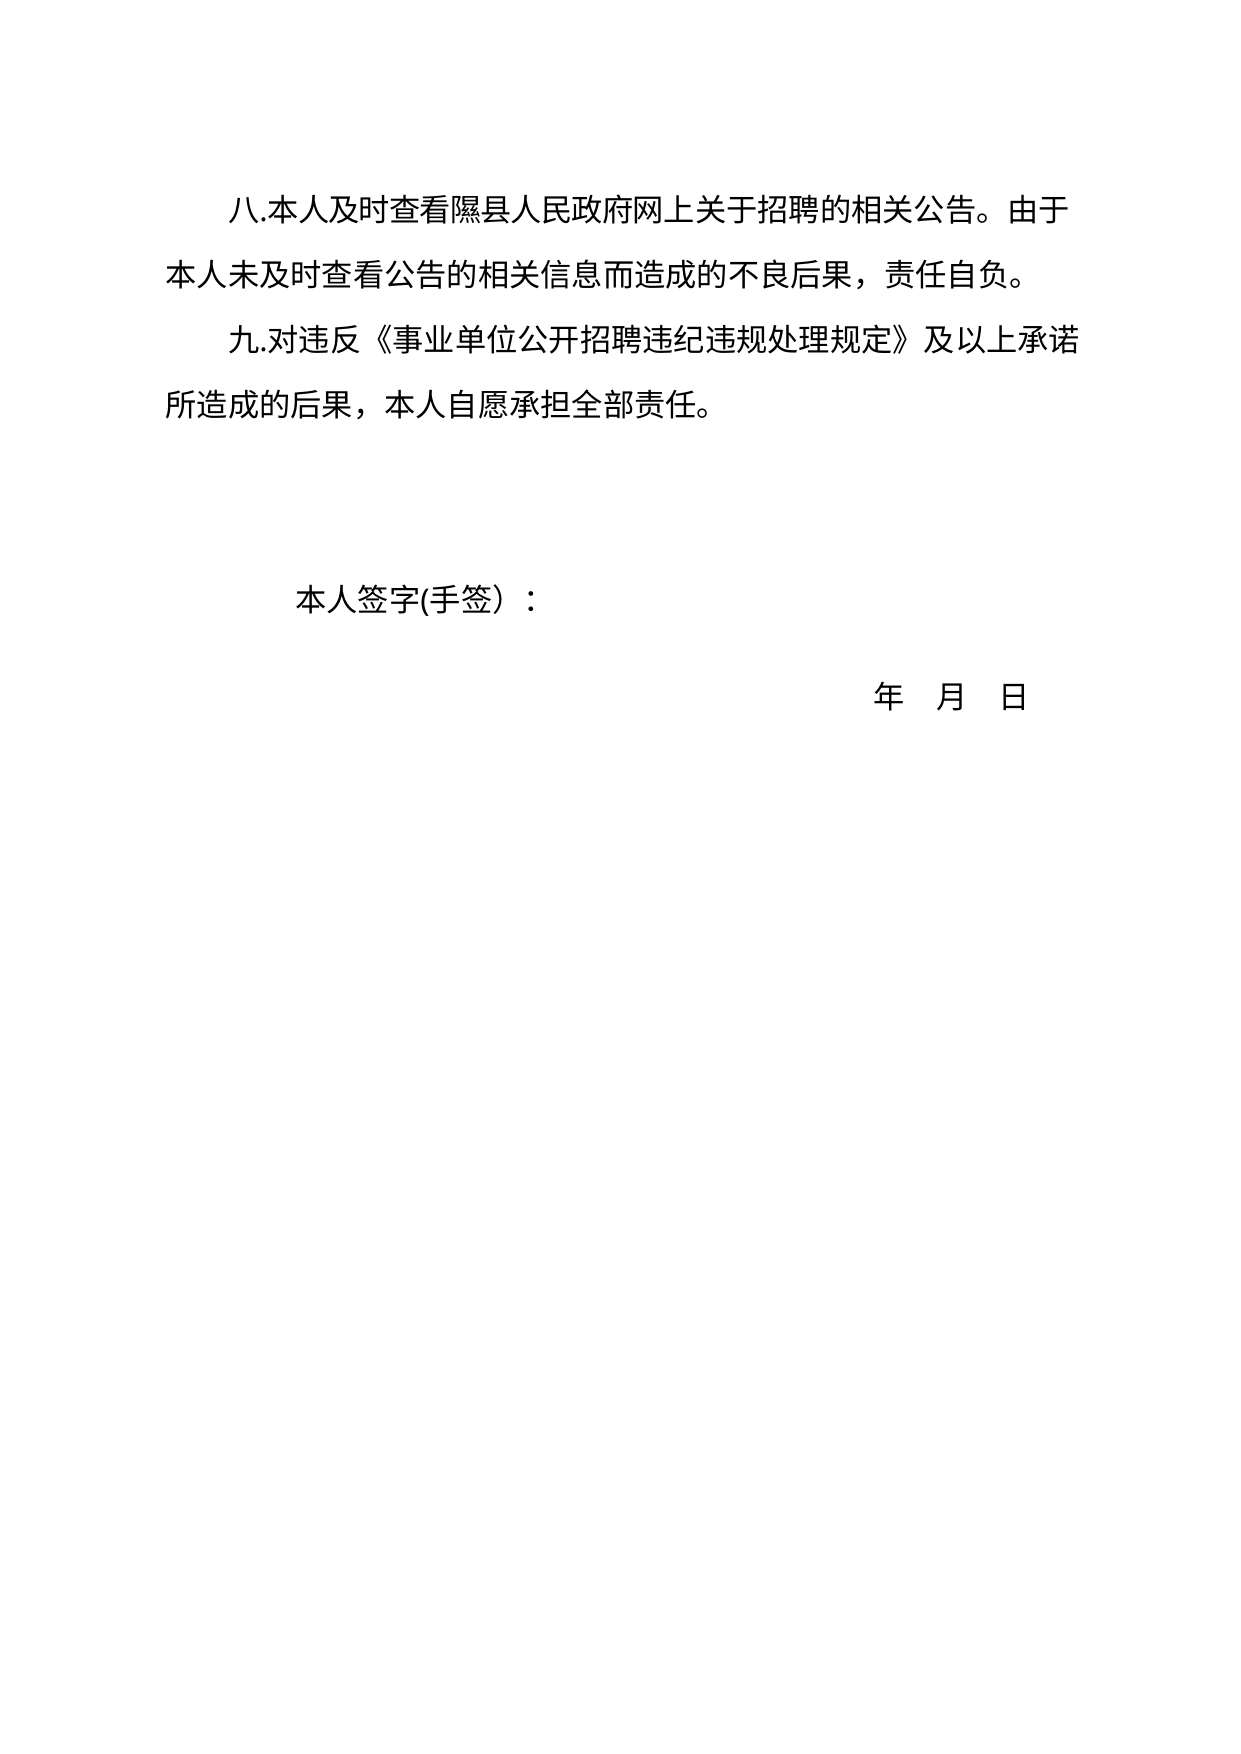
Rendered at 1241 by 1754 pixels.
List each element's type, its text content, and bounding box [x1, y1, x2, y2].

text 八.本人及时查看隰县人民政府网上关于招聘的相关公告。由于本人未及时查看公告的相关信息而造成的不良后果，责任自负。 [165, 175, 1087, 305]
text 本人签字(手签）： [165, 565, 1087, 630]
text 九.对违反《事业单位公开招聘违纪违规处理规定》及以上承诺所造成的后果，本人自愿承担全部责任。 [165, 305, 1087, 435]
text 年 月 日 [165, 663, 1087, 728]
